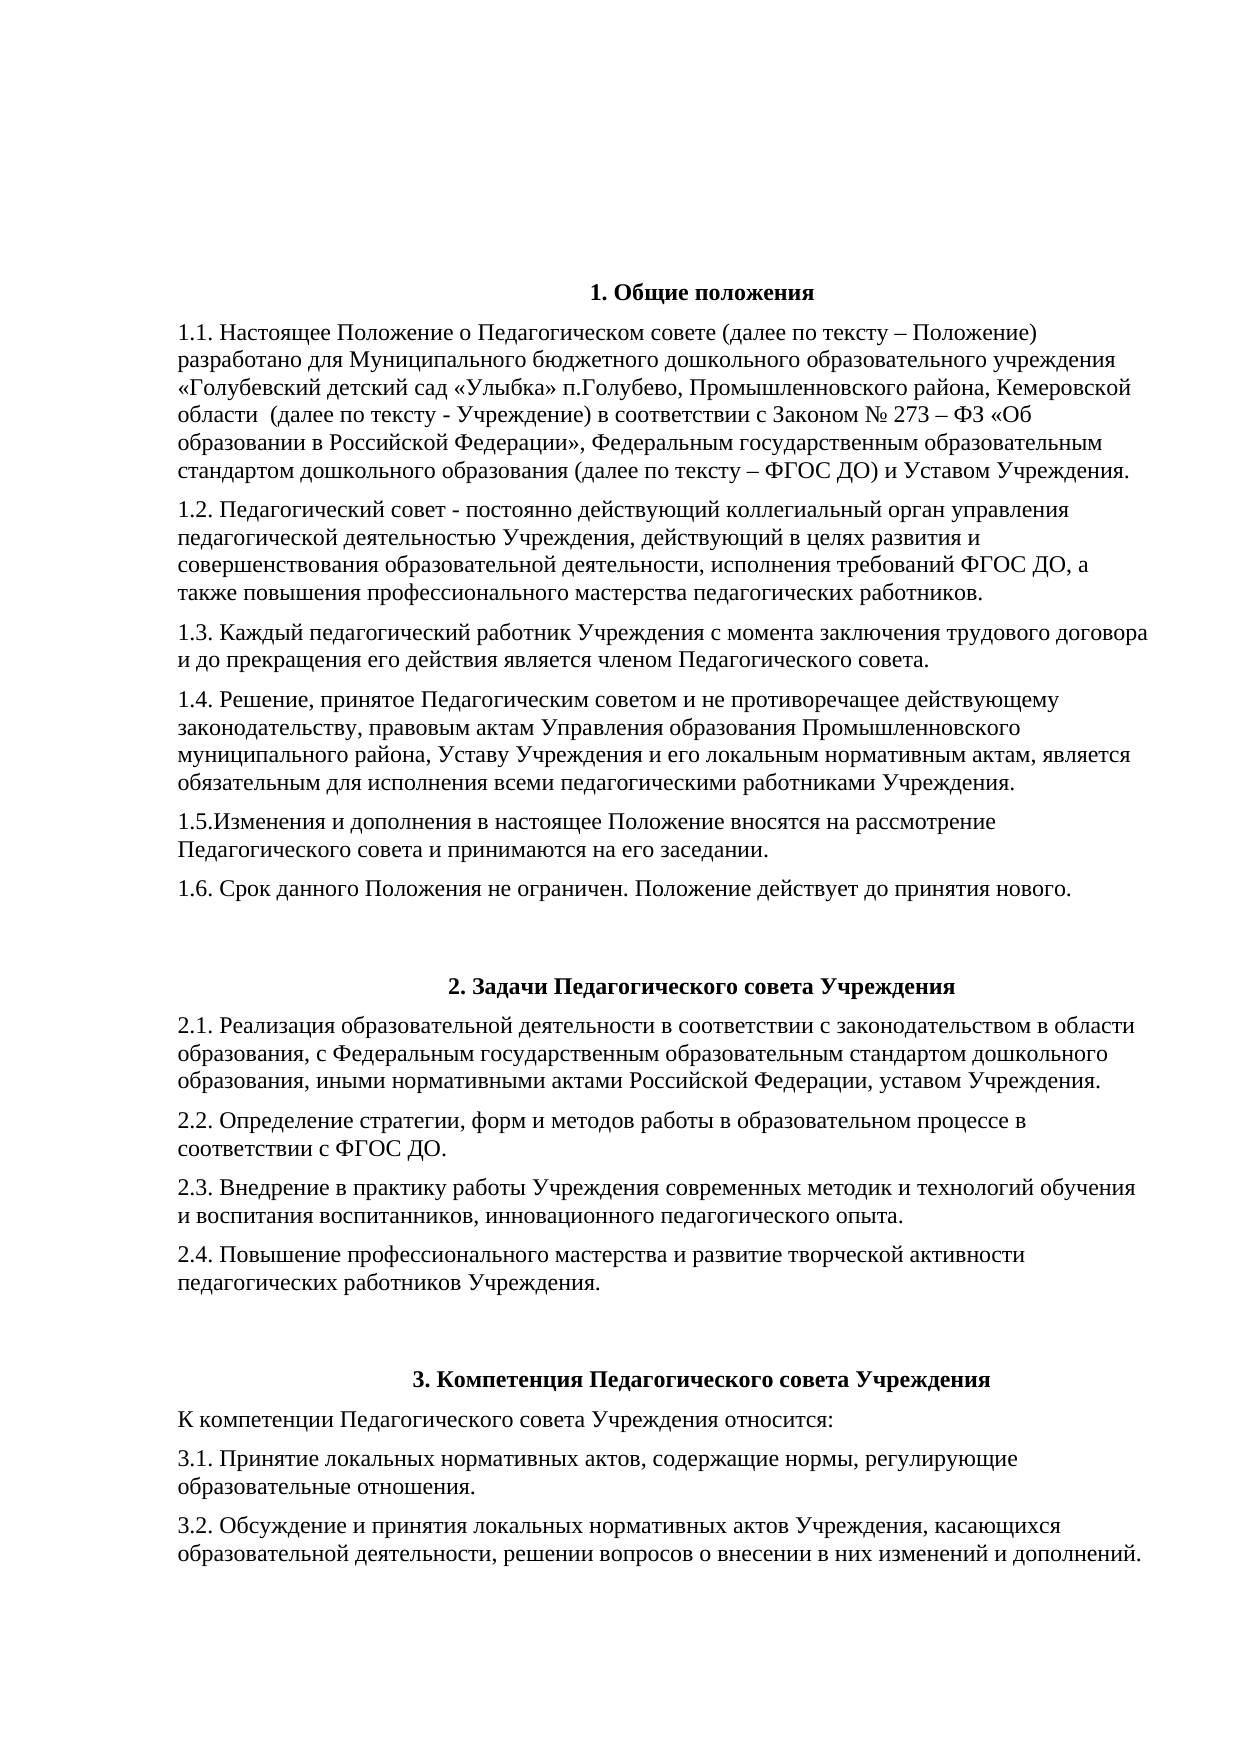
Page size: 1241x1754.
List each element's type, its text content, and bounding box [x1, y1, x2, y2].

text 1.2. Педагогический совет - постоянно действующий коллегиальный орган управления педагогической деятельностью Учреждения, действующий в целях развития и совершенствования образовательной деятельности, исполнения требований ФГОС ДО, а также повышения профессионального мастерства педагогических работников. [177, 495, 1152, 606]
text 2. Задачи Педагогического совета Учреждения [252, 972, 1152, 999]
text 1.6. Срок данного Положения не ограничен. Положение действует до принятия нового. [177, 874, 1152, 902]
text 3.1. Принятие локальных нормативных актов, содержащие нормы, регулирующие образовательные отношения. [177, 1444, 1152, 1499]
text 1.4. Решение, принятое Педагогическим советом и не противоречащее действующему законодательству, правовым актам Управления образования Промышленновского муниципального района, Уставу Учреждения и его локальным нормативным актам, является обязательным для исполнения всеми педагогическими работниками Учреждения. [177, 685, 1152, 795]
text 1.3. Каждый педагогический работник Учреждения с момента заключения трудового договора и до прекращения его действия является членом Педагогического совета. [177, 618, 1152, 673]
text 3.2. Обсуждение и принятия локальных нормативных актов Учреждения, касающихся образовательной деятельности, решении вопросов о внесении в них изменений и дополнений. [177, 1512, 1152, 1567]
text 2.1. Реализация образовательной деятельности в соответствии с законодательством в области образования, с Федеральным государственным образовательным стандартом дошкольного образования, иными нормативными актами Российской Федерации, уставом Учреждения. [177, 1011, 1152, 1094]
text 3. Компетенция Педагогического совета Учреждения [252, 1365, 1152, 1393]
text 1. Общие положения [252, 278, 1152, 306]
text 2.4. Повышение профессионального мастерства и развитие творческой активности педагогических работников Учреждения. [177, 1240, 1152, 1296]
text 1.1. Настоящее Положение о Педагогическом совете (далее по тексту – Положение) разработано для Муниципального бюджетного дошкольного образовательного учреждения «Голубевский детский сад «Улыбка» п.Голубево, Промышленновского района, Кемеровской области (далее по тексту - Учреждение) в соответствии с Законом № 273 – ФЗ «Об образовании в Российской Федерации», Федеральным государственным образовательным стандартом дошкольного образования (далее по тексту – ФГОС ДО) и Уставом Учреждения. [177, 318, 1152, 483]
text 2.3. Внедрение в практику работы Учреждения современных методик и технологий обучения и воспитания воспитанников, инновационного педагогического опыта. [177, 1173, 1152, 1228]
text К компетенции Педагогического совета Учреждения относится: [177, 1405, 1152, 1432]
text 1.5.Изменения и дополнения в настоящее Положение вносятся на рассмотрение Педагогического совета и принимаются на его заседании. [177, 807, 1152, 862]
text 2.2. Определение стратегии, форм и методов работы в образовательном процессе в соответствии с ФГОС ДО. [177, 1106, 1152, 1161]
